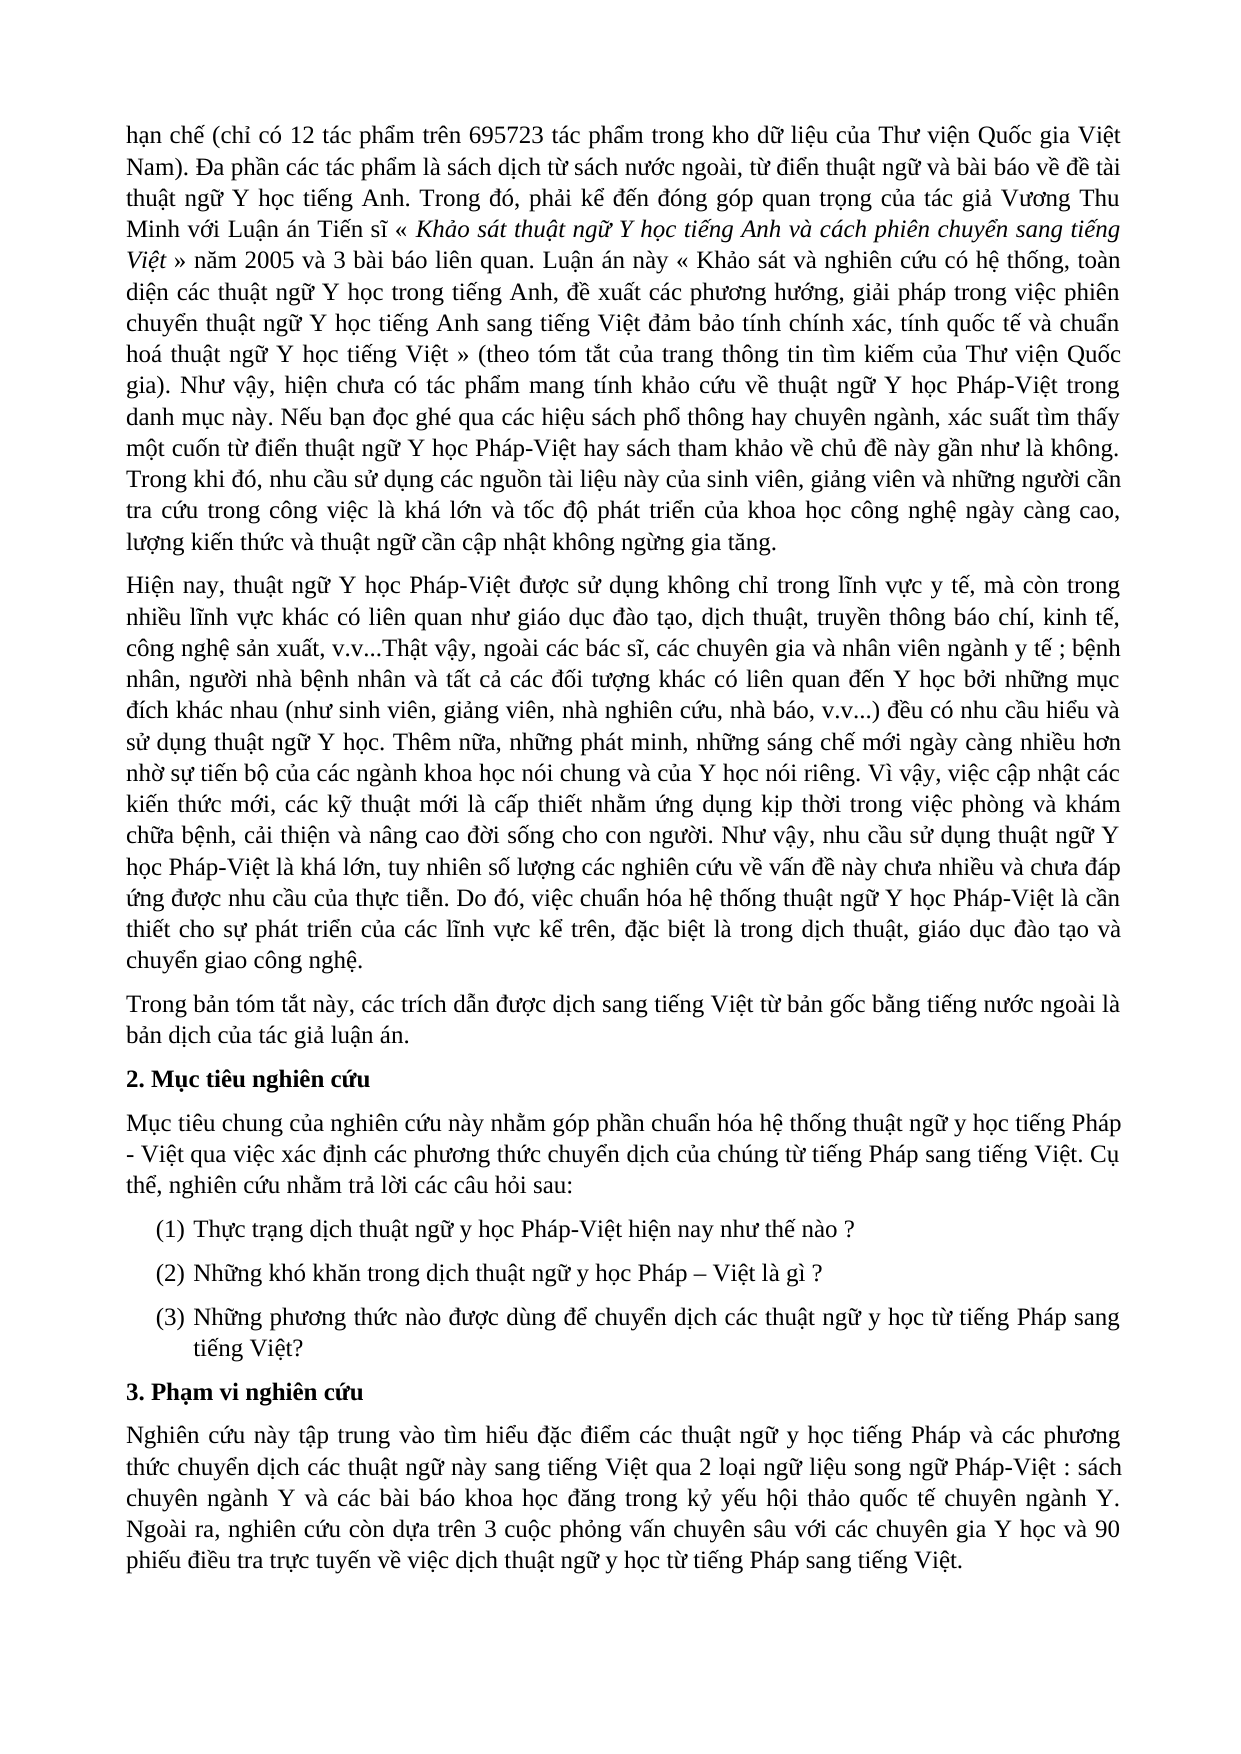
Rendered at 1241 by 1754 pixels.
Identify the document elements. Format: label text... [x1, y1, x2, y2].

text Mục tiêu chung của nghiên cứu này nhằm góp phần chuẩn hóa hệ thống thuật ngữ y học tiếng Pháp - Việt qua việc xác định các phương thức chuyển dịch của chúng từ tiếng Pháp sang tiếng Việt. Cụ thể, nghiên cứu nhằm trả lời các câu hỏi sau: [126, 1106, 1122, 1199]
list Thực trạng dịch thuật ngữ y học Pháp-Việt hiện nay như thế nào ? [156, 1212, 1122, 1243]
text 3. Phạm vi nghiên cứu [126, 1374, 1122, 1406]
text Trong bản tóm tắt này, các trích dẫn được dịch sang tiếng Việt từ bản gốc bằng tiếng nước ngoài là bản dịch của tác giả luận án. [126, 987, 1122, 1049]
list Những khó khăn trong dịch thuật ngữ y học Pháp – Việt là gì ? [156, 1256, 1122, 1287]
text 2. Mục tiêu nghiên cứu [126, 1062, 1122, 1093]
text Hiện nay, thuật ngữ Y học Pháp-Việt được sử dụng không chỉ trong lĩnh vực y tế, mà còn trong nhiều lĩnh vực khác có liên quan như giáo dục đào tạo, dịch thuật, truyền thông báo chí, kinh tế, công nghệ sản xuất, v.v...Thật vậy, ngoài các bác sĩ, các chuyên gia và nhân viên ngành y tế ; bệnh nhân, người nhà bệnh nhân và tất cả các đối tượng khác có liên quan đến Y học bởi những mục đích khác nhau (như sinh viên, giảng viên, nhà nghiên cứu, nhà báo, v.v...) đều có nhu cầu hiểu và sử dụng thuật ngữ Y học. Thêm nữa, những phát minh, những sáng chế mới ngày càng nhiều hơn nhờ sự tiến bộ của các ngành khoa học nói chung và của Y học nói riêng. Vì vậy, việc cập nhật các kiến thức mới, các kỹ thuật mới là cấp thiết nhằm ứng dụng kịp thời trong việc phòng và khám chữa bệnh, cải thiện và nâng cao đời sống cho con người. Như vậy, nhu cầu sử dụng thuật ngữ Y học Pháp-Việt là khá lớn, tuy nhiên số lượng các nghiên cứu về vấn đề này chưa nhiều và chưa đáp ứng được nhu cầu của thực tiễn. Do đó, việc chuẩn hóa hệ thống thuật ngữ Y học Pháp-Việt là cần thiết cho sự phát triển của các lĩnh vực kể trên, đặc biệt là trong dịch thuật, giáo dục đào tạo và chuyển giao công nghệ. [126, 568, 1122, 974]
text Nghiên cứu này tập trung vào tìm hiểu đặc điểm các thuật ngữ y học tiếng Pháp và các phương thức chuyển dịch các thuật ngữ này sang tiếng Việt qua 2 loại ngữ liệu song ngữ Pháp-Việt : sách chuyên ngành Y và các bài báo khoa học đăng trong kỷ yếu hội thảo quốc tế chuyên ngành Y. Ngoài ra, nghiên cứu còn dựa trên 3 cuộc phỏng vấn chuyên sâu với các chuyên gia Y học và 90 phiếu điều tra trực tuyến về việc dịch thuật ngữ y học từ tiếng Pháp sang tiếng Việt. [126, 1418, 1122, 1574]
list Những phương thức nào được dùng để chuyển dịch các thuật ngữ y học từ tiếng Pháp sang tiếng Việt? [156, 1299, 1122, 1362]
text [126, 118, 1122, 556]
